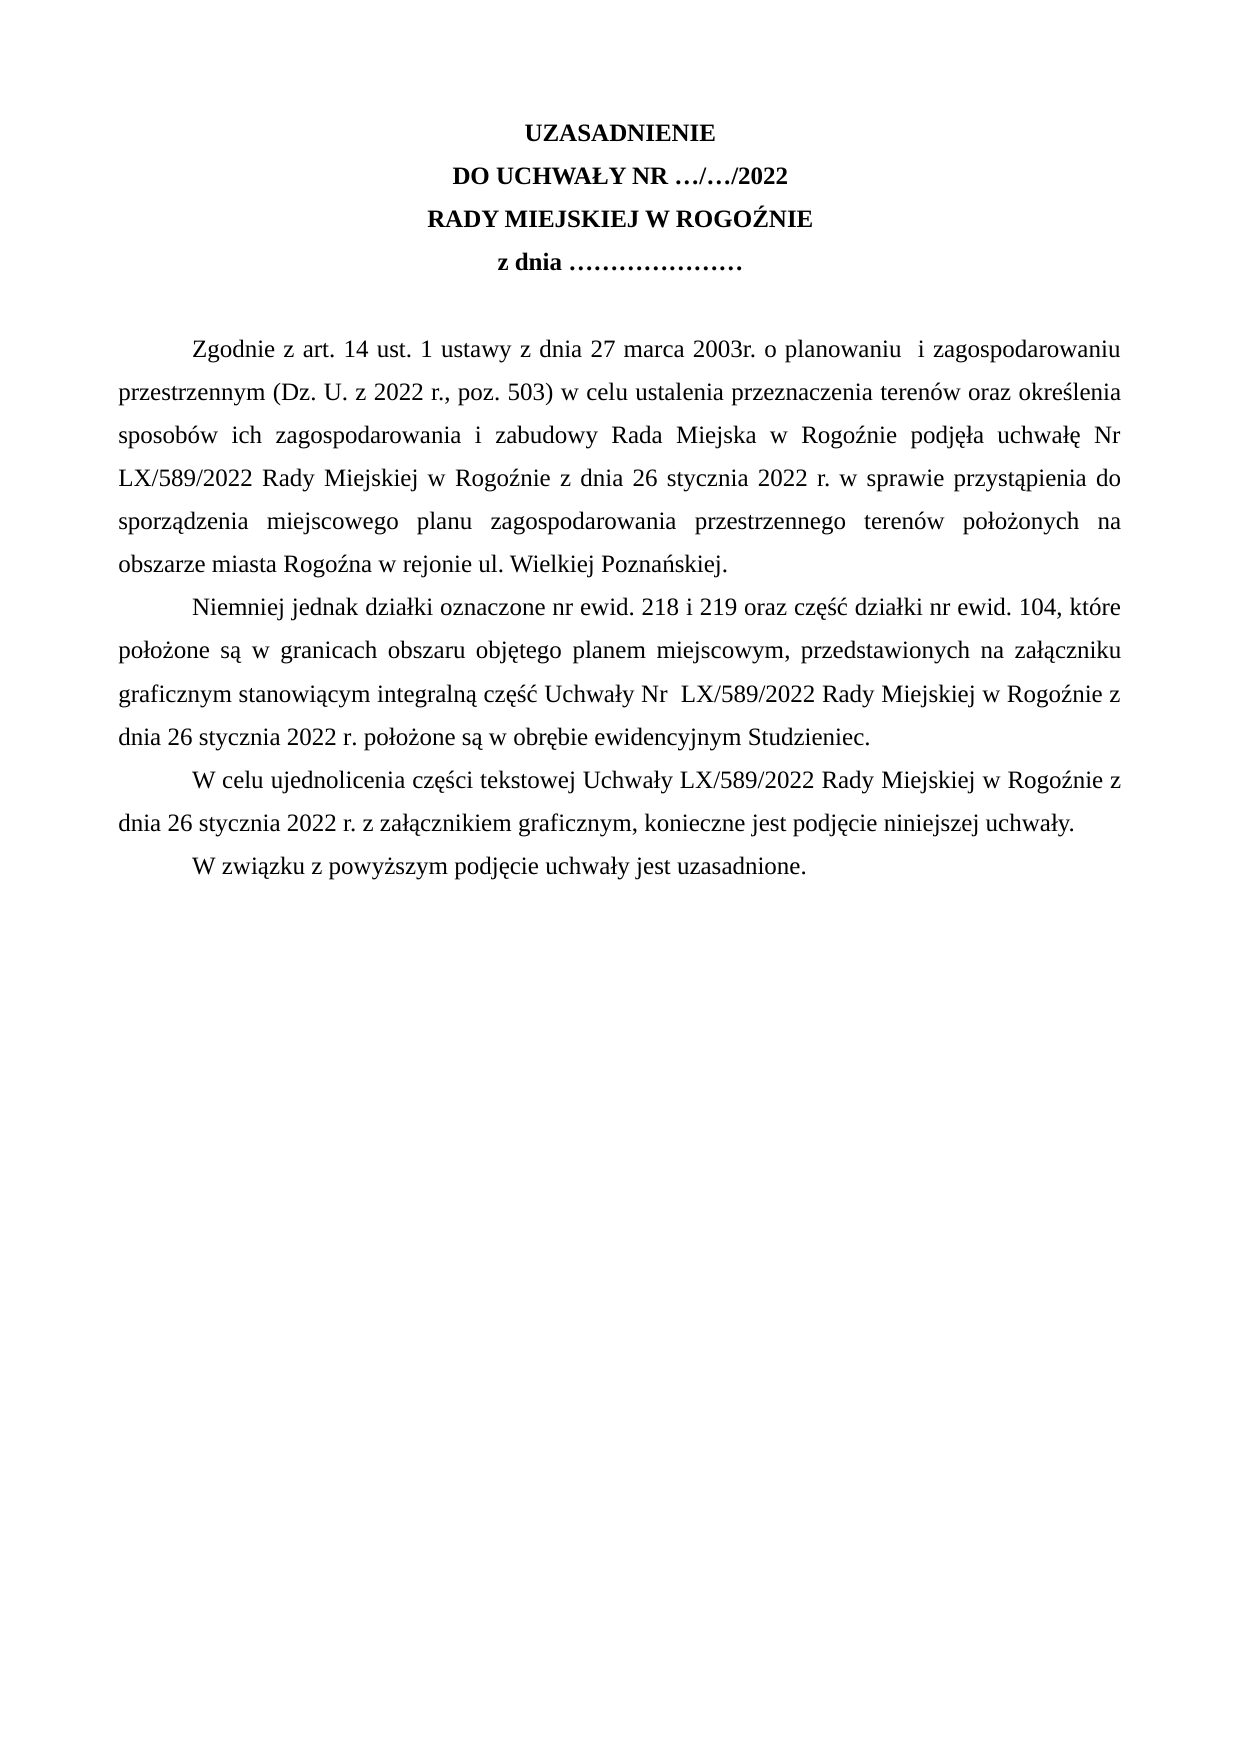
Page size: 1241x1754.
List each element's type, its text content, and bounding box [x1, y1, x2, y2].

text Niemniej jednak działki oznaczone nr ewid. 218 i 219 oraz część działki nr ewid. 104, które położone są w granicach obszaru objętego planem miejscowym, przedstawionych na załączniku graficznym stanowiącym integralną część Uchwały Nr LX/589/2022 Rady Miejskiej w Rogoźnie z dnia 26 stycznia 2022 r. położone są w obrębie ewidencyjnym Studzieniec. [118, 592, 1122, 751]
text RADY MIEJSKIEJ W ROGOŹNIE [118, 204, 1122, 233]
text UZASADNIENIE [118, 118, 1122, 147]
text W celu ujednolicenia części tekstowej Uchwały LX/589/2022 Rady Miejskiej w Rogoźnie z dnia 26 stycznia 2022 r. z załącznikiem graficznym, konieczne jest podjęcie niniejszej uchwały. [118, 765, 1122, 837]
text W związku z powyższym podjęcie uchwały jest uzasadnione. [118, 851, 1122, 880]
text DO UCHWAŁY NR …/…/2022 [118, 161, 1122, 190]
text z dnia ………………… [118, 247, 1122, 276]
text Zgodnie z art. 14 ust. 1 ustawy z dnia 27 marca 2003r. o planowaniu i zagospodarowaniu przestrzennym (Dz. U. z 2022 r., poz. 503) w celu ustalenia przeznaczenia terenów oraz określenia sposobów ich zagospodarowania i zabudowy Rada Miejska w Rogoźnie podjęła uchwałę Nr LX/589/2022 Rady Miejskiej w Rogoźnie z dnia 26 stycznia 2022 r. w sprawie przystąpienia do sporządzenia miejscowego planu zagospodarowania przestrzennego terenów położonych na obszarze miasta Rogoźna w rejonie ul. Wielkiej Poznańskiej. [118, 334, 1122, 578]
